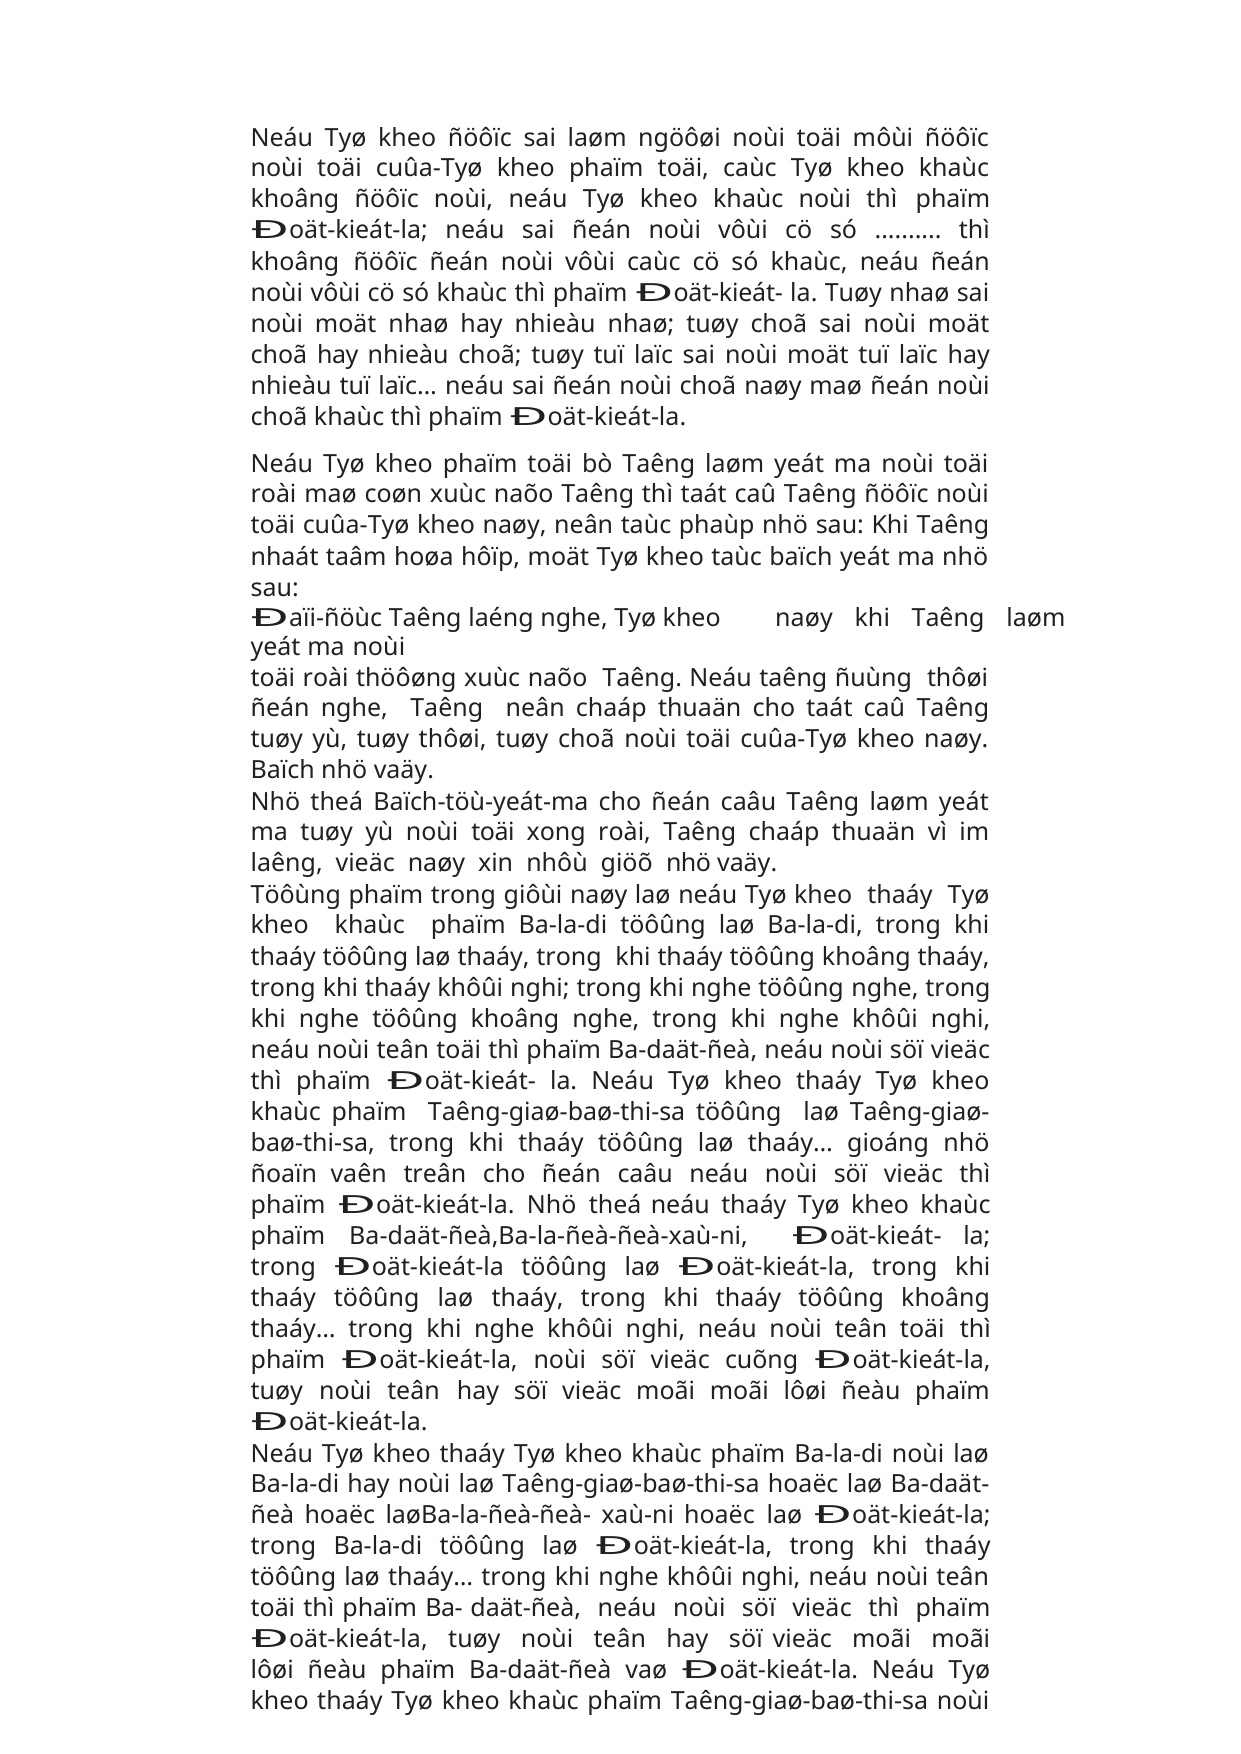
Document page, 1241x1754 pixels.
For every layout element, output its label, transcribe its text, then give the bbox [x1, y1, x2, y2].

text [250, 1438, 990, 1717]
text toäi roài thöôøng xuùc naõo Taêng. Neáu taêng ñuùng thôøi ñeán nghe, Taêng neân chaáp thuaän cho taát caû Taêng tuøy yù, tuøy thôøi, tuøy choã noùi toäi cuûa-Tyø kheo naøy. Baïch nhö vaäy. [250, 662, 990, 786]
text Nhö theá Baïch-töù-yeát-ma cho ñeán caâu Taêng laøm yeát ma tuøy yù noùi toäi xong roài, Taêng chaáp thuaän vì im laêng, vieäc naøy xin nhôù giöõ nhö vaäy. [250, 786, 990, 879]
text Töôùng phaïm trong giôùi naøy laø neáu Tyø kheo thaáy Tyø kheo khaùc phaïm Ba-la-di töôûng laø Ba-la-di, trong khi thaáy töôûng laø thaáy, trong khi thaáy töôûng khoâng thaáy, trong khi thaáy khôûi nghi; trong khi nghe töôûng nghe, trong khi nghe töôûng khoâng nghe, trong khi nghe khôûi nghi, neáu noùi teân toäi thì phaïm Ba-daät-ñeà, neáu noùi söï vieäc thì phaïm Ðoät-kieát- la. Neáu Tyø kheo thaáy Tyø kheo khaùc phaïm Taêng-giaø-baø-thi-sa töôûng laø Taêng-giaø-baø-thi-sa, trong khi thaáy töôûng laø thaáy… gioáng nhö ñoaïn vaên treân cho ñeán caâu neáu noùi söï vieäc thì phaïm Ðoät-kieát-la. Nhö theá neáu thaáy Tyø kheo khaùc phaïm Ba-daät-ñeà,Ba-la-ñeà-ñeà-xaù-ni, Ðoät-kieát- la; trong Ðoät-kieát-la töôûng laø Ðoät-kieát-la, trong khi thaáy töôûng laø thaáy, trong khi thaáy töôûng khoâng thaáy… trong khi nghe khôûi nghi, neáu noùi teân toäi thì phaïm Ðoät-kieát-la, noùi söï vieäc cuõng Ðoät-kieát-la, tuøy noùi teân hay söï vieäc moãi moãi lôøi ñeàu phaïm Ðoät-kieát-la. [250, 879, 991, 1438]
text Ðaïi-ñöùc Taêng laéng nghe, Tyø kheo naøy khi Taêng laøm yeát ma noùi [250, 603, 1065, 661]
text Neáu Tyø kheo ñöôïc sai laøm ngöôøi noùi toäi môùi ñöôïc noùi toäi cuûa-Tyø kheo phaïm toäi, caùc Tyø kheo khaùc khoâng ñöôïc noùi, neáu Tyø kheo khaùc noùi thì phaïm Ðoät-kieát-la; neáu sai ñeán noùi vôùi cö só .......... thì khoâng ñöôïc ñeán noùi vôùi caùc cö só khaùc, neáu ñeán noùi vôùi cö só khaùc thì phaïm Ðoät-kieát- la. Tuøy nhaø sai noùi moät nhaø hay nhieàu nhaø; tuøy choã sai noùi moät choã hay nhieàu choã; tuøy tuï laïc sai noùi moät tuï laïc hay nhieàu tuï laïc… neáu sai ñeán noùi choã naøy maø ñeán noùi choã khaùc thì phaïm Ðoät-kieát-la. [250, 122, 990, 432]
text Neáu Tyø kheo phaïm toäi bò Taêng laøm yeát ma noùi toäi roài maø coøn xuùc naõo Taêng thì taát caû Taêng ñöôïc noùi toäi cuûa-Tyø kheo naøy, neân taùc phaùp nhö sau: Khi Taêng nhaát taâm hoøa hôïp, moät Tyø kheo taùc baïch yeát ma nhö sau: [250, 448, 990, 603]
